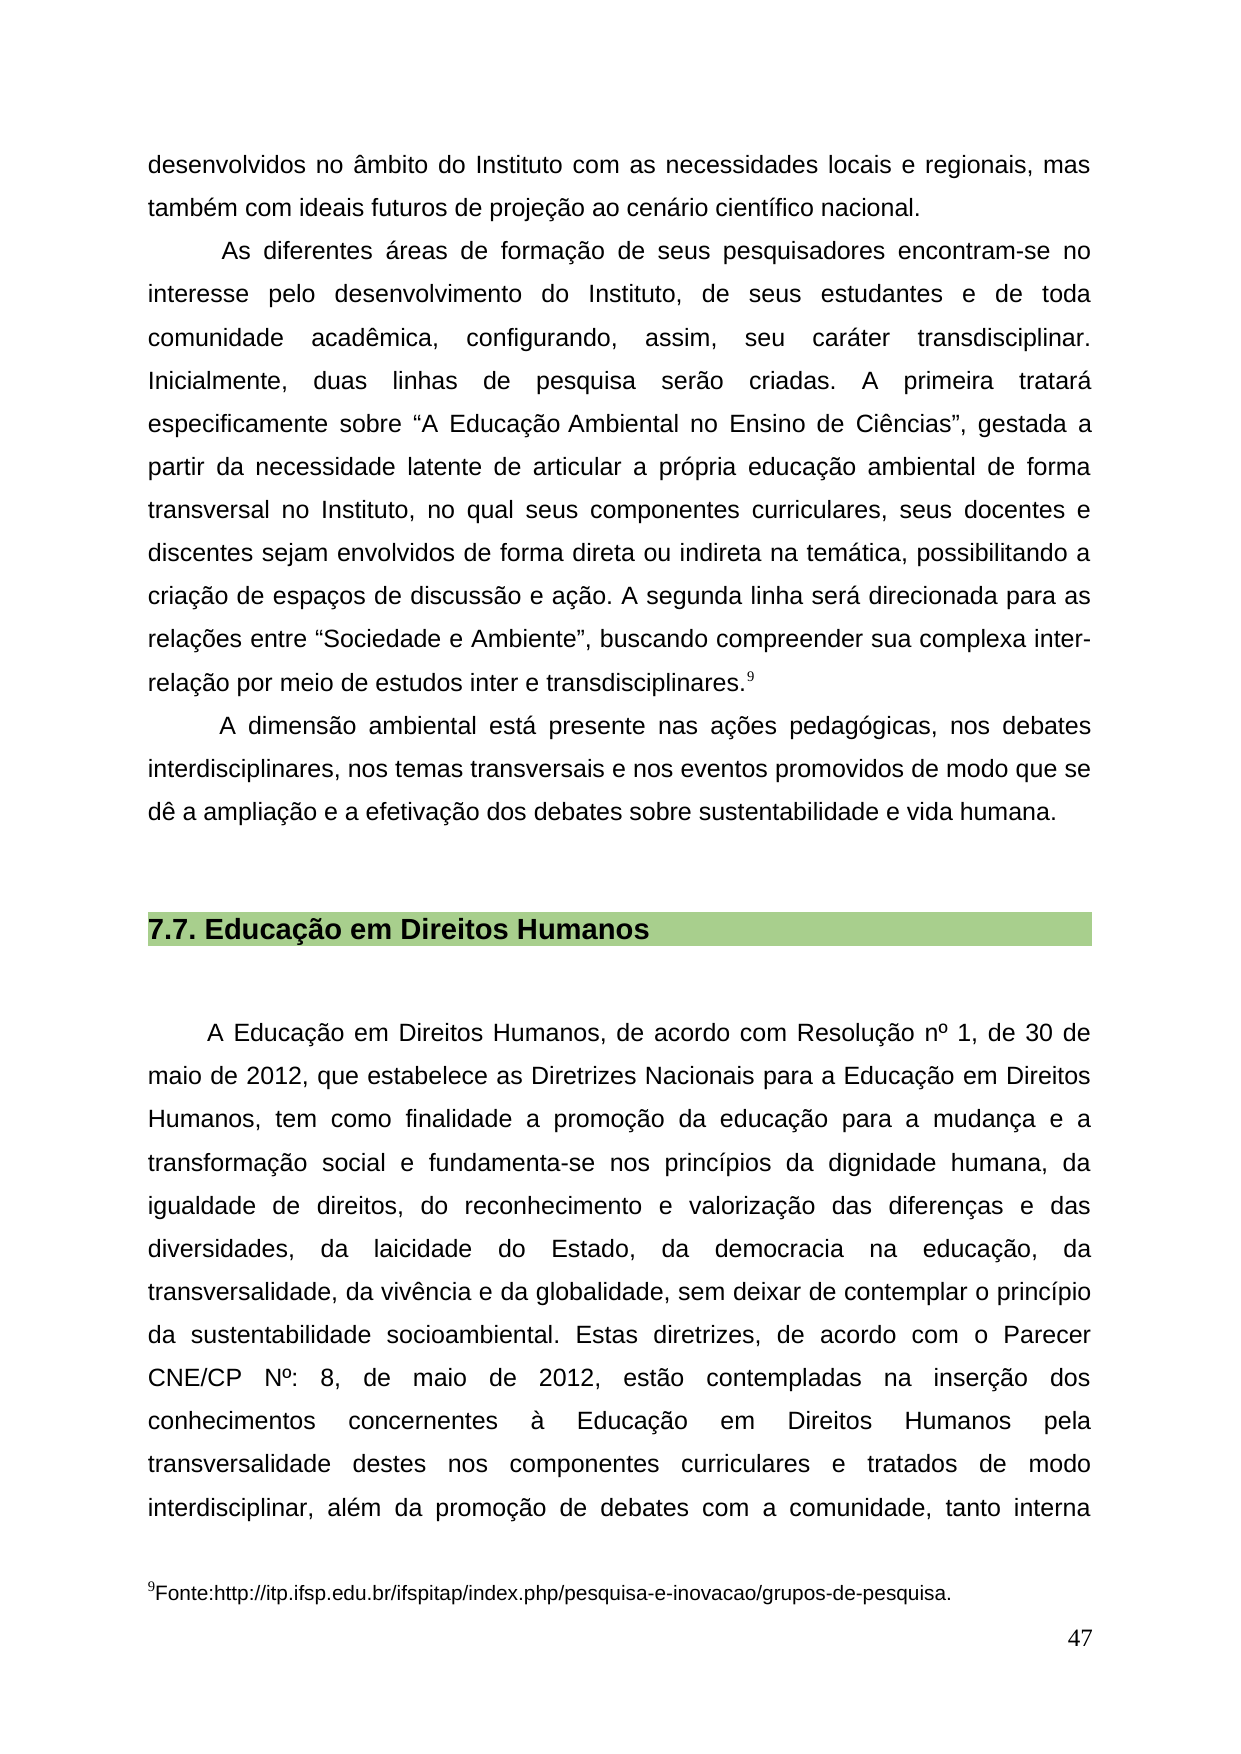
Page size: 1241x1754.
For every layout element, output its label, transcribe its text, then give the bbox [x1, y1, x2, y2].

text A dimensão ambiental está presente nas ações pedagógicas, nos debates interdisciplinares, nos temas transversais e nos eventos promovidos de modo que se dê a ampliação e a efetivação dos debates sobre sustentabilidade e vida humana. [148, 711, 1092, 826]
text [148, 1018, 1092, 1521]
text As diferentes áreas de formação de seus pesquisadores encontram-se no interesse pelo desenvolvimento do Instituto, de seus estudantes e de toda comunidade acadêmica, configurando, assim, seu caráter transdisciplinar. Inicialmente, duas linhas de pesquisa serão criadas. A primeira tratará especificamente sobre “A Educação Ambiental no Ensino de Ciências”, gestada a partir da necessidade latente de articular a própria educação ambiental de forma transversal no Instituto, no qual seus componentes curriculares, seus docentes e discentes sejam envolvidos de forma direta ou indireta na temática, possibilitando a criação de espaços de discussão e ação. A segunda linha será direcionada para as relações entre “Sociedade e Ambiente”, buscando compreender sua complexa inter-relação por meio de estudos inter e transdisciplinares. [148, 236, 1092, 696]
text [148, 150, 1092, 222]
text 7.7. Educação em Direitos Humanos [148, 912, 1092, 946]
